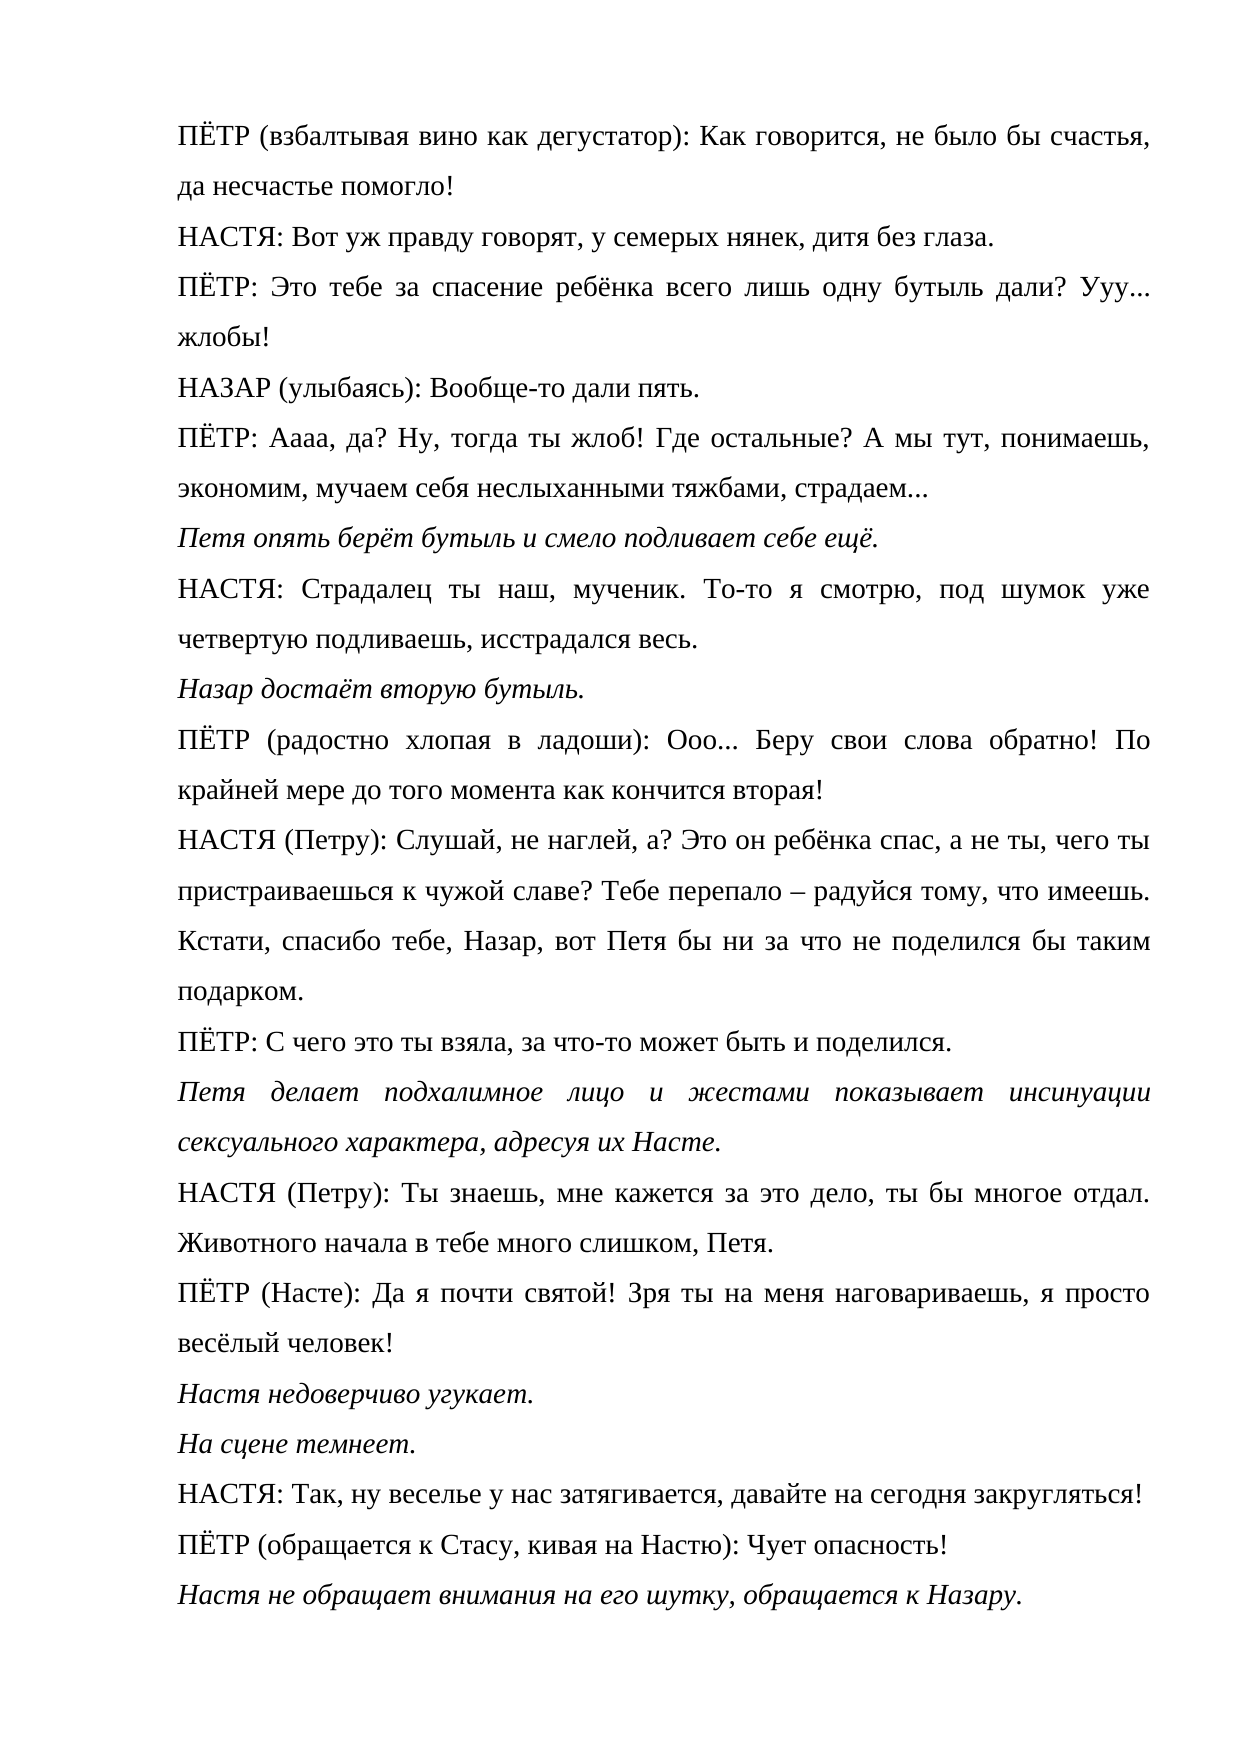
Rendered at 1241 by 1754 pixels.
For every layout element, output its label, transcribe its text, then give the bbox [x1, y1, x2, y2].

text ПЁТР (обращается к Стасу, кивая на Настю): Чует опасность! [177, 1527, 1152, 1560]
text Настя недоверчиво угукает. [177, 1376, 1152, 1409]
text ПЁТР (взбалтывая вино как дегустатор): Как говорится, не было бы счастья, да несчастье помогло! [177, 118, 1152, 202]
text ПЁТР (радостно хлопая в ладоши): Ооо... Беру свои слова обратно! По крайней мере до того момента как кончится вторая! [177, 722, 1152, 806]
text НАСТЯ (Петру): Ты знаешь, мне кажется за это дело, ты бы многое отдал. Животного начала в тебе много слишком, Петя. [177, 1175, 1152, 1258]
text НАЗАР (улыбаясь): Вообще-то дали пять. [177, 370, 1152, 403]
text Настя не обращает внимания на его шутку, обращается к Назару. [177, 1577, 1152, 1611]
text ПЁТР: Это тебе за спасение ребёнка всего лишь одну бутыль дали? Ууу... жлобы! [177, 269, 1152, 353]
text НАСТЯ: Так, ну веселье у нас затягивается, давайте на сегодня закругляться! [177, 1477, 1152, 1510]
text Петя опять берёт бутыль и смело подливает себе ещё. [177, 521, 1152, 554]
text НАСТЯ: Вот уж правду говорят, у семерых нянек, дитя без глаза. [177, 219, 1152, 252]
text Петя делает подхалимное лицо и жестами показывает инсинуации сексуального характера, адресуя их Насте. [177, 1074, 1152, 1158]
text ПЁТР: С чего это ты взяла, за что-то может быть и поделился. [177, 1024, 1152, 1057]
text На сцене темнеет. [177, 1426, 1152, 1460]
text ПЁТР: Аааа, да? Ну, тогда ты жлоб! Где остальные? А мы тут, понимаешь, экономим, мучаем себя неслыханными тяжбами, страдаем... [177, 420, 1152, 504]
text Назар достаёт вторую бутыль. [177, 672, 1152, 705]
text ПЁТР (Насте): Да я почти святой! Зря ты на меня наговариваешь, я просто весёлый человек! [177, 1275, 1152, 1359]
text НАСТЯ: Страдалец ты наш, мученик. То-то я смотрю, под шумок уже четвертую подливаешь, исстрадался весь. [177, 571, 1152, 655]
text НАСТЯ (Петру): Слушай, не наглей, а? Это он ребёнка спас, а не ты, чего ты пристраиваешься к чужой славе? Тебе перепало – радуйся тому, что имеешь. Кстати, спасибо тебе, Назар, вот Петя бы ни за что не поделился бы таким подарком. [177, 822, 1152, 1007]
